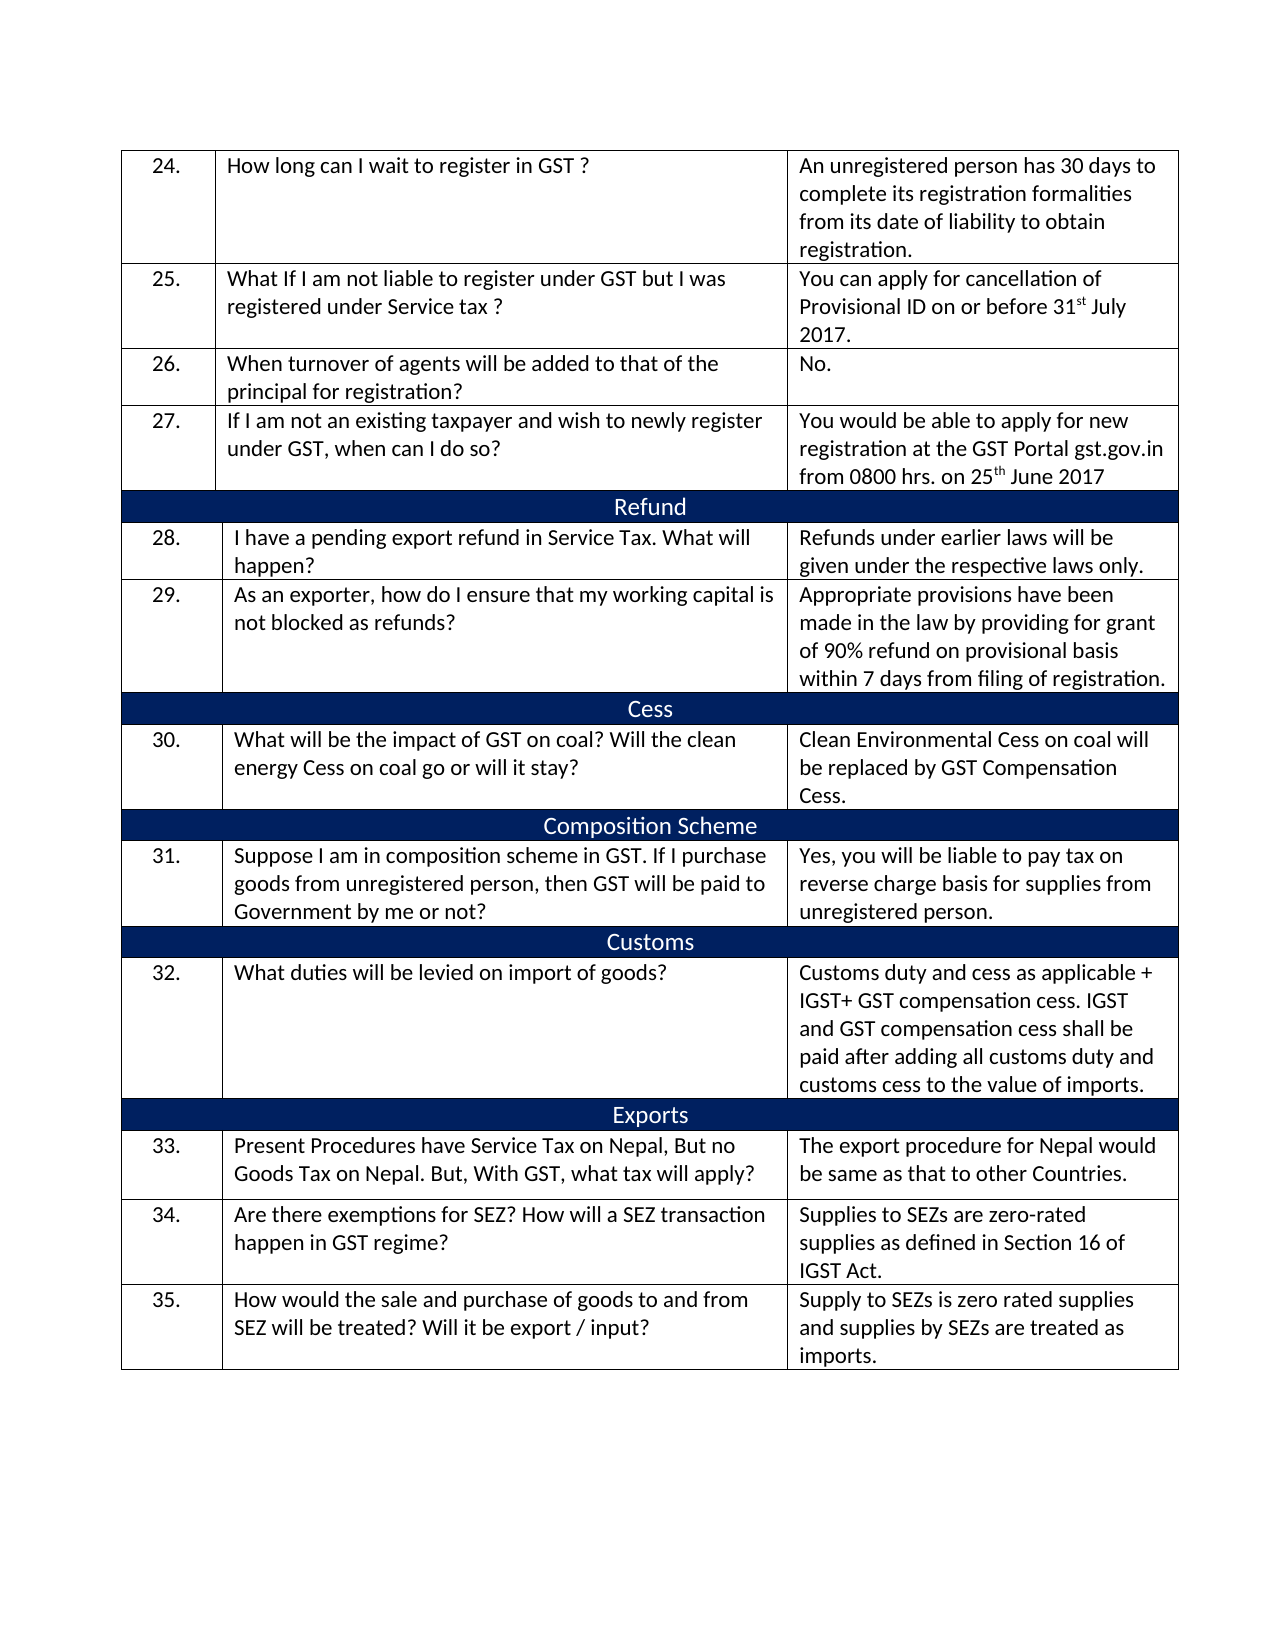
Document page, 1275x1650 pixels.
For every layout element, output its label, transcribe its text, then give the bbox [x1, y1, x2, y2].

table_cell Customs [122, 927, 1178, 957]
table_cell [122, 580, 222, 692]
table_cell [122, 1200, 222, 1284]
table_cell [122, 725, 222, 809]
table_cell [122, 958, 222, 1098]
table_cell Appropriate provisions have been made in the law by providing for grant of 90% refund on provisional basis within 7 days from filing of registration. [788, 580, 1178, 692]
table_cell If I am not an existing taxpayer and wish to newly register under GST, when can I do so? [216, 406, 787, 490]
table_cell What will be the impact of GST on coal? Will the clean energy Cess on coal go or will it stay? [223, 725, 787, 809]
table_cell Refund [122, 491, 1178, 522]
table_cell Exports [122, 1099, 1178, 1130]
table_cell Composition Scheme [122, 810, 1178, 840]
table_cell You would be able to apply for new registration at the GST Portal gst.gov.in from 0800 hrs. on 25th June 2017 [788, 406, 1178, 490]
table_cell An unregistered person has 30 days to complete its registration formalities from its date of liability to obtain registration. [788, 151, 1178, 263]
table_cell [122, 406, 215, 490]
table_cell What If I am not liable to register under GST but I was registered under Service tax ? [216, 264, 787, 348]
table_cell Yes, you will be liable to pay tax on reverse charge basis for supplies from unregistered person. [788, 841, 1178, 926]
table_cell [122, 1285, 222, 1369]
table_cell Cess [122, 693, 1178, 724]
table_cell [122, 151, 215, 263]
table_cell How would the sale and purchase of goods to and from SEZ will be treated? Will it be export / input? [223, 1285, 787, 1369]
table_cell When turnover of agents will be added to that of the principal for registration? [216, 349, 787, 405]
table_cell Supply to SEZs is zero rated supplies and supplies by SEZs are treated as imports. [788, 1285, 1178, 1369]
table_cell Are there exemptions for SEZ? How will a SEZ transaction happen in GST regime? [223, 1200, 787, 1284]
table_cell [122, 841, 222, 926]
table_cell Present Procedures have Service Tax on Nepal, But no Goods Tax on Nepal. But, With GST, what tax will apply? [223, 1131, 787, 1199]
table_cell Suppose I am in composition scheme in GST. If I purchase goods from unregistered person, then GST will be paid to Government by me or not? [223, 841, 787, 926]
table_cell [122, 264, 215, 348]
table_cell [122, 523, 222, 579]
table_cell You can apply for cancellation of Provisional ID on or before 31st July 2017. [788, 264, 1178, 348]
table_cell Supplies to SEZs are zero-rated supplies as defined in Section 16 of IGST Act. [788, 1200, 1178, 1284]
table_cell [122, 349, 215, 405]
table_cell [122, 1131, 222, 1199]
table_cell Refunds under earlier laws will be given under the respective laws only. [788, 523, 1178, 579]
table_cell Clean Environmental Cess on coal will be replaced by GST Compensation Cess. [788, 725, 1178, 809]
table_cell The export procedure for Nepal would be same as that to other Countries. [788, 1131, 1178, 1199]
table_cell I have a pending export refund in Service Tax. What will happen? [223, 523, 787, 579]
table_cell No. [788, 349, 1178, 405]
table_cell How long can I wait to register in GST ? [216, 151, 787, 263]
table_cell As an exporter, how do I ensure that my working capital is not blocked as refunds? [223, 580, 787, 692]
table_cell What duties will be levied on import of goods? [223, 958, 787, 1098]
table_cell Customs duty and cess as applicable + IGST+ GST compensation cess. IGST and GST compensation cess shall be paid after adding all customs duty and customs cess to the value of imports. [788, 958, 1178, 1098]
